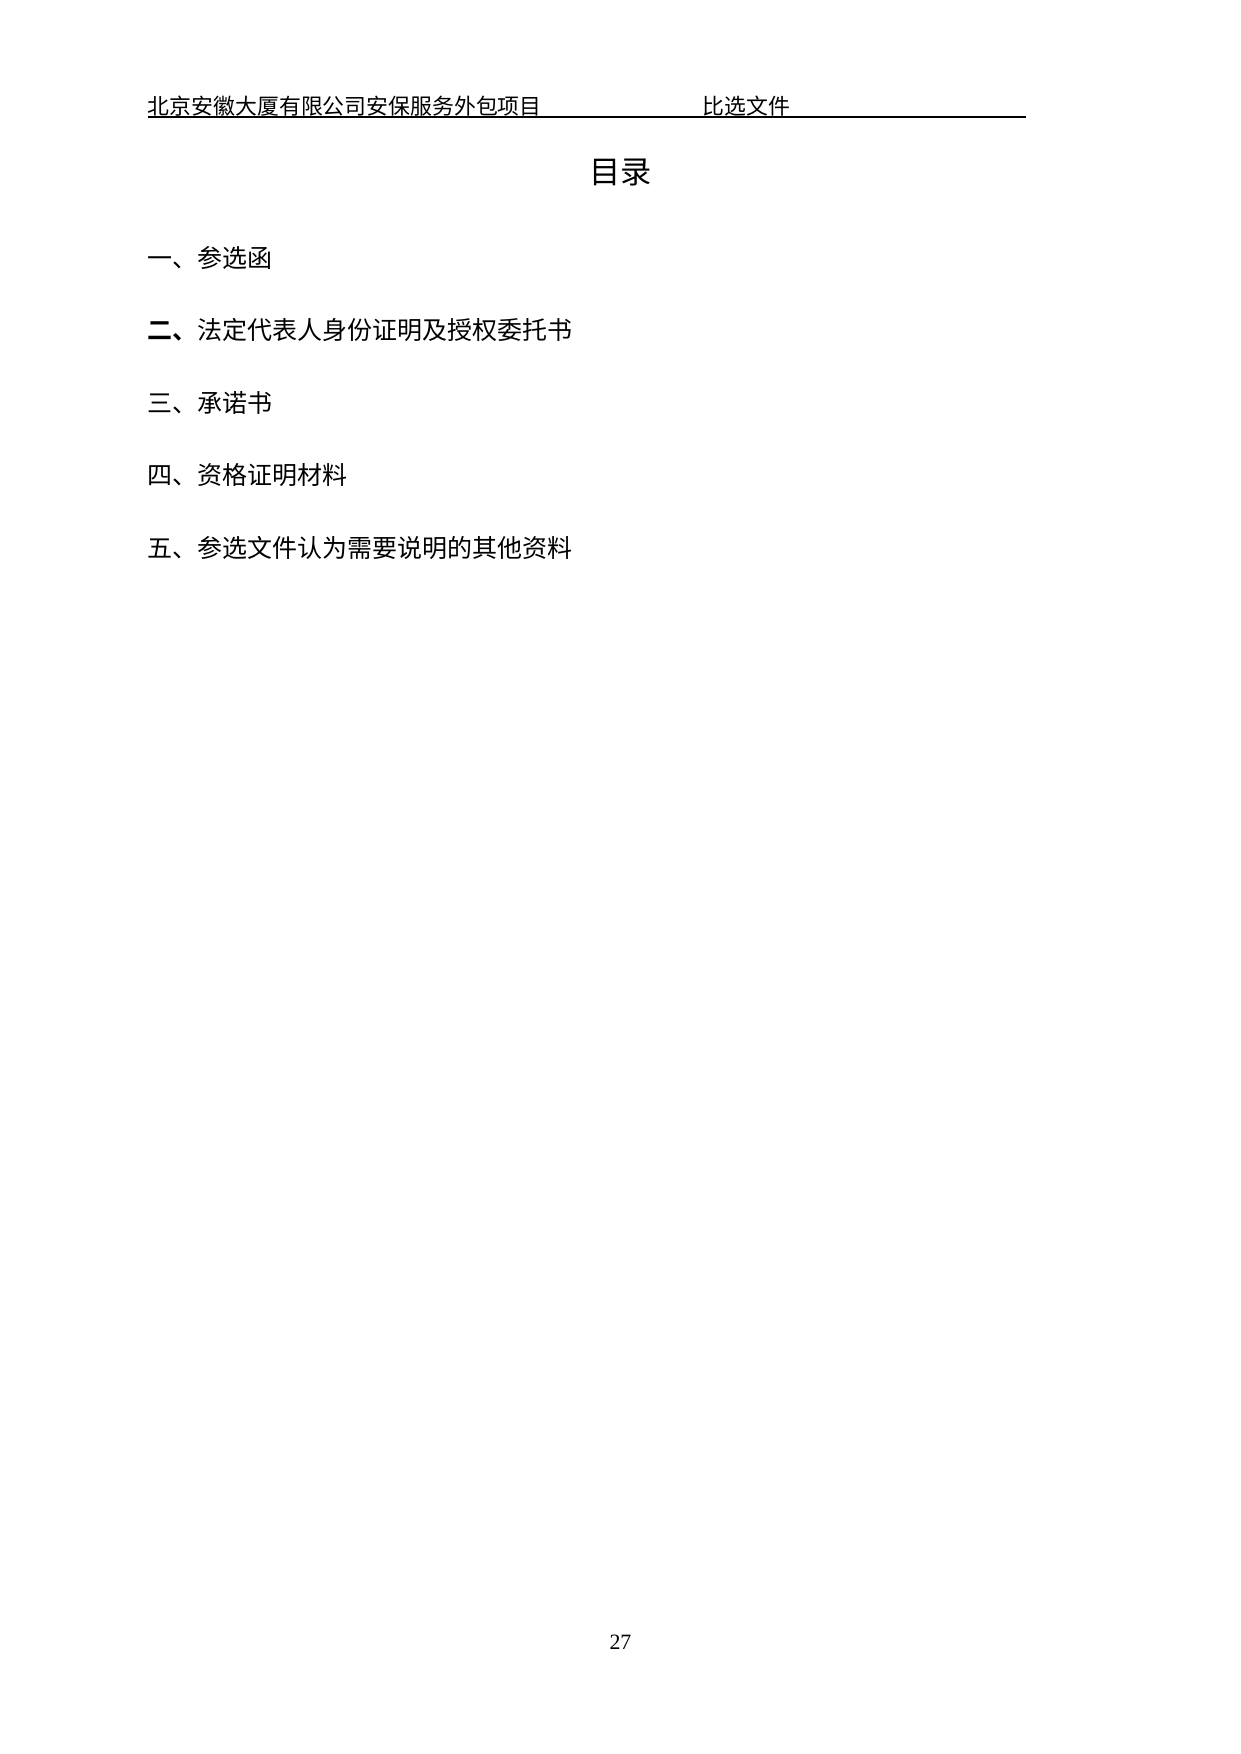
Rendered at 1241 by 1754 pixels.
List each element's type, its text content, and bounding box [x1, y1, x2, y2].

text 五、参选文件认为需要说明的其他资料 [148, 528, 1092, 564]
text 一、参选函 [148, 238, 1092, 274]
text 三、承诺书 [148, 383, 1092, 419]
text 目录 [148, 148, 1092, 193]
text 二、法定代表人身份证明及授权委托书 [148, 311, 1092, 347]
text 四、资格证明材料 [148, 456, 1092, 492]
